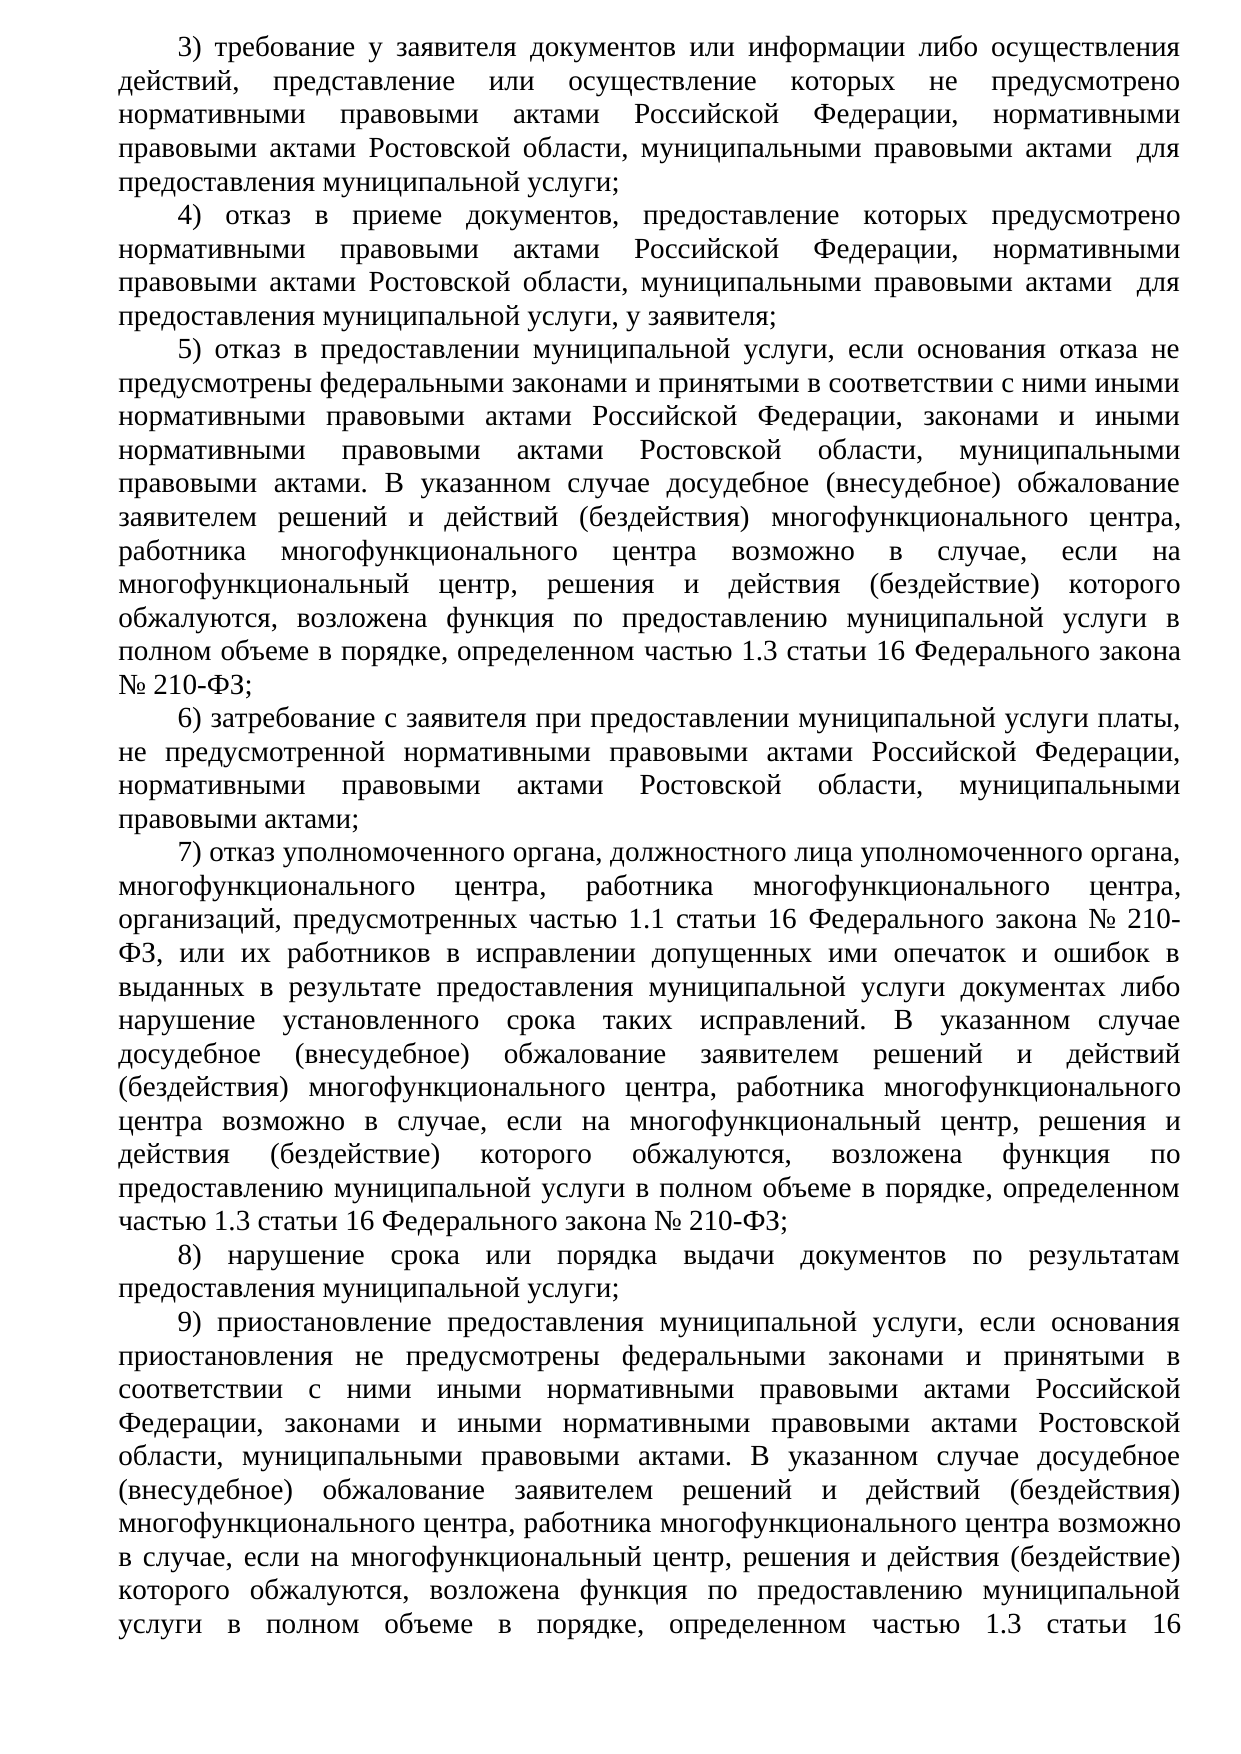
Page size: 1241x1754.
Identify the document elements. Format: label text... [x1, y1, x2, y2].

text 6) затребование с заявителя при предоставлении муниципальной услуги платы, не предусмотренной нормативными правовыми актами Российской Федерации, нормативными правовыми актами Ростовской области, муниципальными правовыми актами; [118, 700, 1181, 834]
text 3) требование у заявителя документов или информации либо осуществления действий, представление или осуществление которых не предусмотрено нормативными правовыми актами Российской Федерации, нормативными правовыми актами Ростовской области, муниципальными правовыми актами для предоставления муниципальной услуги; [118, 29, 1181, 197]
text 8) нарушение срока или порядка выдачи документов по результатам предоставления муниципальной услуги; [118, 1237, 1181, 1304]
text 4) отказ в приеме документов, предоставление которых предусмотрено нормативными правовыми актами Российской Федерации, нормативными правовыми актами Ростовской области, муниципальными правовыми актами для предоставления муниципальной услуги, у заявителя; [118, 197, 1181, 331]
text 7) отказ уполномоченного органа, должностного лица уполномоченного органа, многофункционального центра, работника многофункционального центра, организаций, предусмотренных частью 1.1 статьи 16 Федерального закона № 210-ФЗ, или их работников в исправлении допущенных ими опечаток и ошибок в выданных в результате предоставления муниципальной услуги документах либо нарушение установленного срока таких исправлений. В указанном случае досудебное (внесудебное) обжалование заявителем решений и действий (бездействия) многофункционального центра, работника многофункционального центра возможно в случае, если на многофункциональный центр, решения и действия (бездействие) которого обжалуются, возложена функция по предоставлению муниципальной услуги в полном объеме в порядке, определенном частью 1.3 статьи 16 Федерального закона № 210-ФЗ; [118, 834, 1181, 1237]
text 5) отказ в предоставлении муниципальной услуги, если основания отказа не предусмотрены федеральными законами и принятыми в соответствии с ними иными нормативными правовыми актами Российской Федерации, законами и иными нормативными правовыми актами Ростовской области, муниципальными правовыми актами. В указанном случае досудебное (внесудебное) обжалование заявителем решений и действий (бездействия) многофункционального центра, работника многофункционального центра возможно в случае, если на многофункциональный центр, решения и действия (бездействие) которого обжалуются, возложена функция по предоставлению муниципальной услуги в полном объеме в порядке, определенном частью 1.3 статьи 16 Федерального закона № 210-ФЗ; [118, 331, 1181, 700]
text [118, 1304, 1181, 1639]
